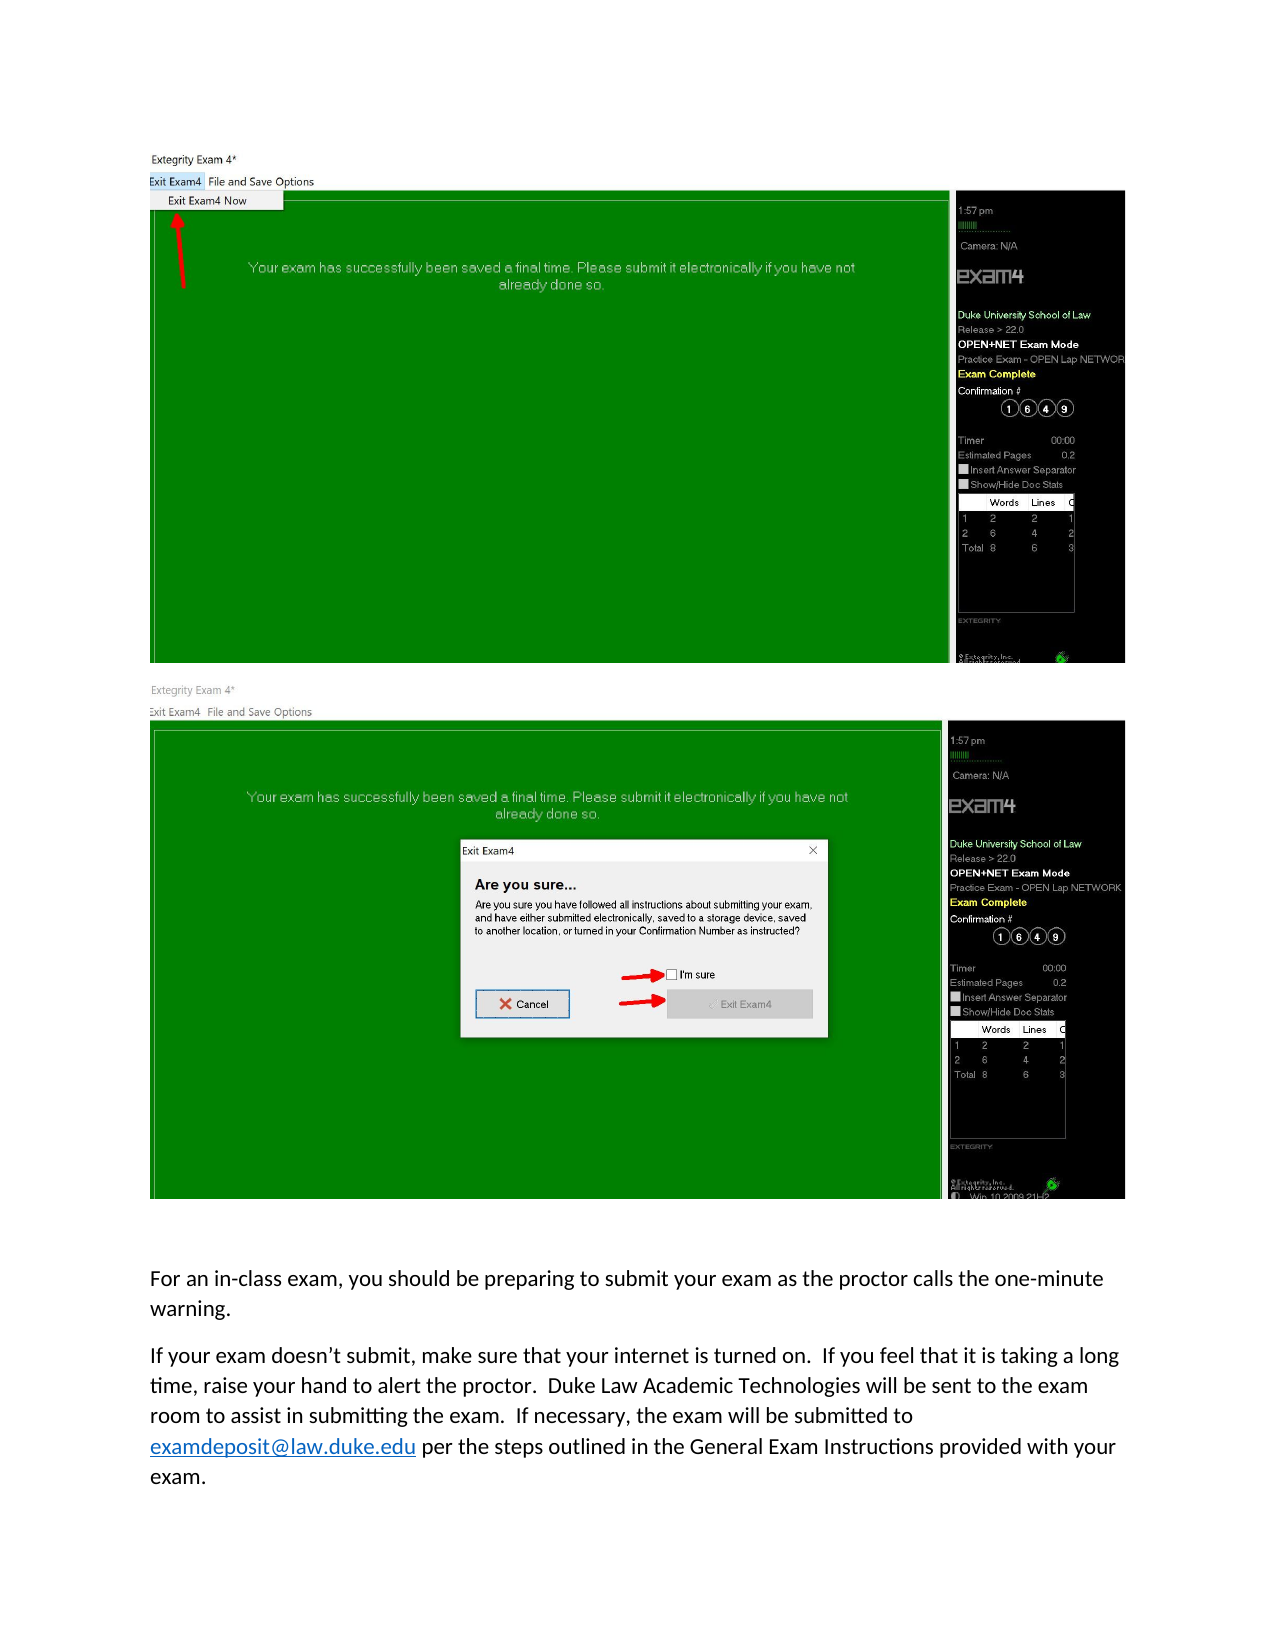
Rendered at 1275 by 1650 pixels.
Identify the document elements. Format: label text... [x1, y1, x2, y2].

text For an in-class exam, you should be preparing to submit your exam as the proctor calls the one-minute warning. [150, 1264, 1125, 1322]
picture [150, 681, 1125, 1199]
text If your exam doesn’t submit, make sure that your internet is turned on. If you feel that it is taking a long time, raise your hand to alert the proctor. Duke Law Academic Technologies will be sent to the exam room to assist in submitting the exam. If necessary, the exam will be submitted to examdeposit@law.duke.edu per the steps outlined in the General Exam Instructions provided with your exam. [150, 1341, 1125, 1490]
picture [150, 150, 1125, 663]
